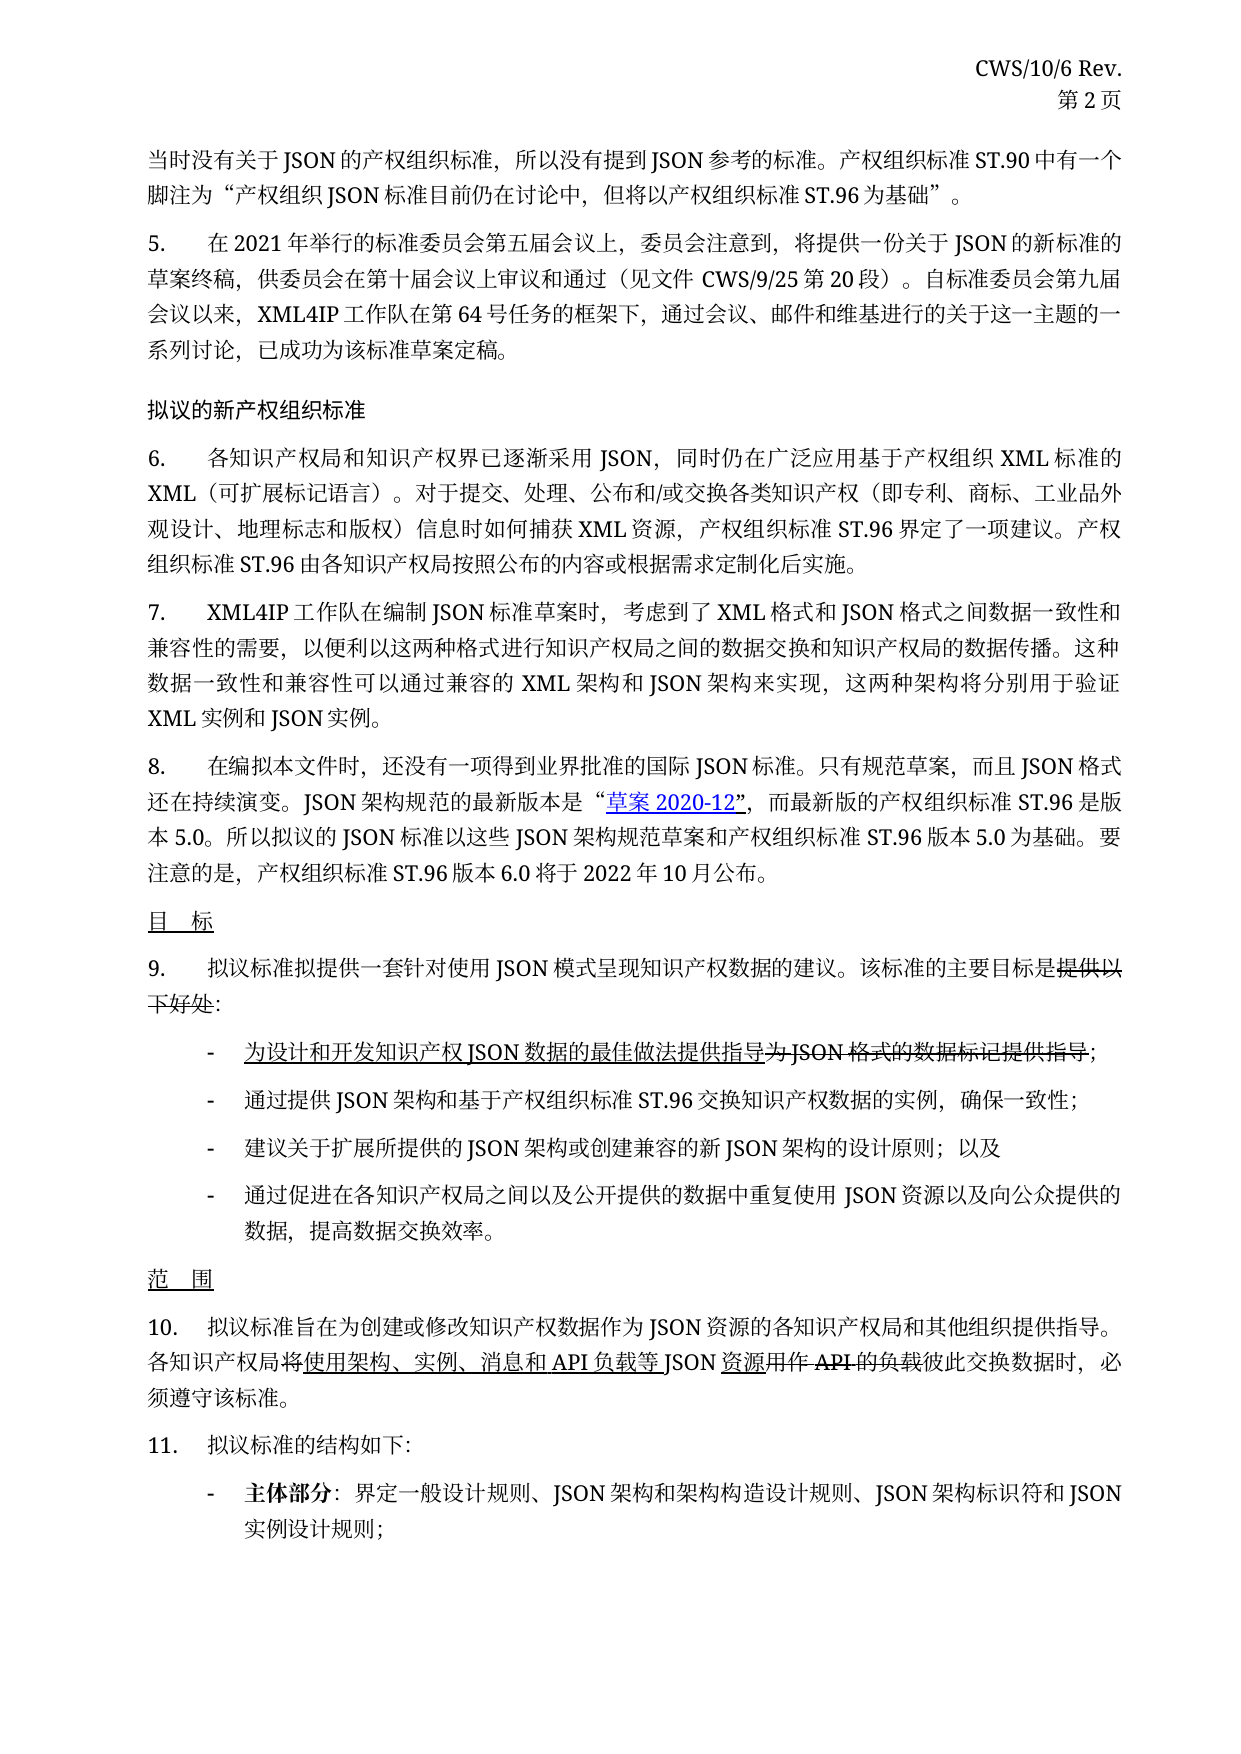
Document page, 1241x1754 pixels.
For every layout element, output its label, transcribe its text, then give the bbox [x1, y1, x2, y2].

list 通过促进在各知识产权局之间以及公开提供的数据中重复使用JSON资源以及向公众提供的数据，提高数据交换效率。 [207, 1175, 1122, 1246]
text . 拟议标准拟提供一套针对使用JSON模式呈现知识产权数据的建议。该标准的主要目标是提供以下好处： [148, 948, 1122, 1019]
text . 拟议标准的结构如下： [148, 1425, 1122, 1460]
text . 拟议标准旨在为创建或修改知识产权数据作为JSON资源的各知识产权局和其他组织提供指导。各知识产权局将使用架构、实例、消息和API负载等JSON资源用作API的负载彼此交换数据时，必须遵守该标准。 [148, 1306, 1122, 1412]
subtitle 范 围 [148, 1258, 1122, 1294]
list 主体部分：界定一般设计规则、JSON架构和架构构造设计规则、JSON架构标识符和JSON实例设计规则； [207, 1473, 1122, 1544]
text . XML4IP工作队在编制JSON标准草案时，考虑到了XML格式和JSON格式之间数据一致性和兼容性的需要，以便利以这两种格式进行知识产权局之间的数据交换和知识产权局的数据传播。这种数据一致性和兼容性可以通过兼容的XML架构和JSON架构来实现，这两种架构将分别用于验证XML实例和JSON实例。 [148, 592, 1122, 733]
list 为设计和开发知识产权JSON数据的最佳做法提供指导为JSON格式的数据标记提供指导； [207, 1031, 1122, 1067]
list 建议关于扩展所提供的JSON架构或创建兼容的新JSON架构的设计原则；以及 [207, 1127, 1122, 1162]
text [148, 139, 1122, 210]
list 通过提供JSON架构和基于产权组织标准ST.96交换知识产权数据的实例，确保一致性； [207, 1079, 1122, 1114]
subtitle 拟议的新产权组织标准 [148, 389, 1122, 425]
text . 各知识产权局和知识产权界已逐渐采用JSON，同时仍在广泛应用基于产权组织XML标准的XML（可扩展标记语言）。对于提交、处理、公布和/或交换各类知识产权（即专利、商标、工业品外观设计、地理标志和版权）信息时如何捕获XML资源，产权组织标准ST.96界定了一项建议。产权组织标准ST.96由各知识产权局按照公布的内容或根据需求定制化后实施。 [148, 437, 1122, 579]
text . 在2021年举行的标准委员会第五届会议上，委员会注意到，将提供一份关于JSON的新标准的草案终稿，供委员会在第十届会议上审议和通过（见文件CWS/9/25第20段）。自标准委员会第九届会议以来，XML4IP工作队在第64号任务的框架下，通过会议、邮件和维基进行的关于这一主题的一系列讨论，已成功为该标准草案定稿。 [148, 223, 1122, 364]
subtitle 目 标 [148, 900, 1122, 935]
text . 在编拟本文件时，还没有一项得到业界批准的国际JSON标准。只有规范草案，而且JSON格式还在持续演变。JSON架构规范的最新版本是“草案2020-12”，而最新版的产权组织标准ST.96是版本5.0。所以拟议的JSON标准以这些JSON架构规范草案和产权组织标准ST.96版本5.0为基础。要注意的是，产权组织标准ST.96版本6.0将于2022年10月公布。 [148, 746, 1122, 887]
